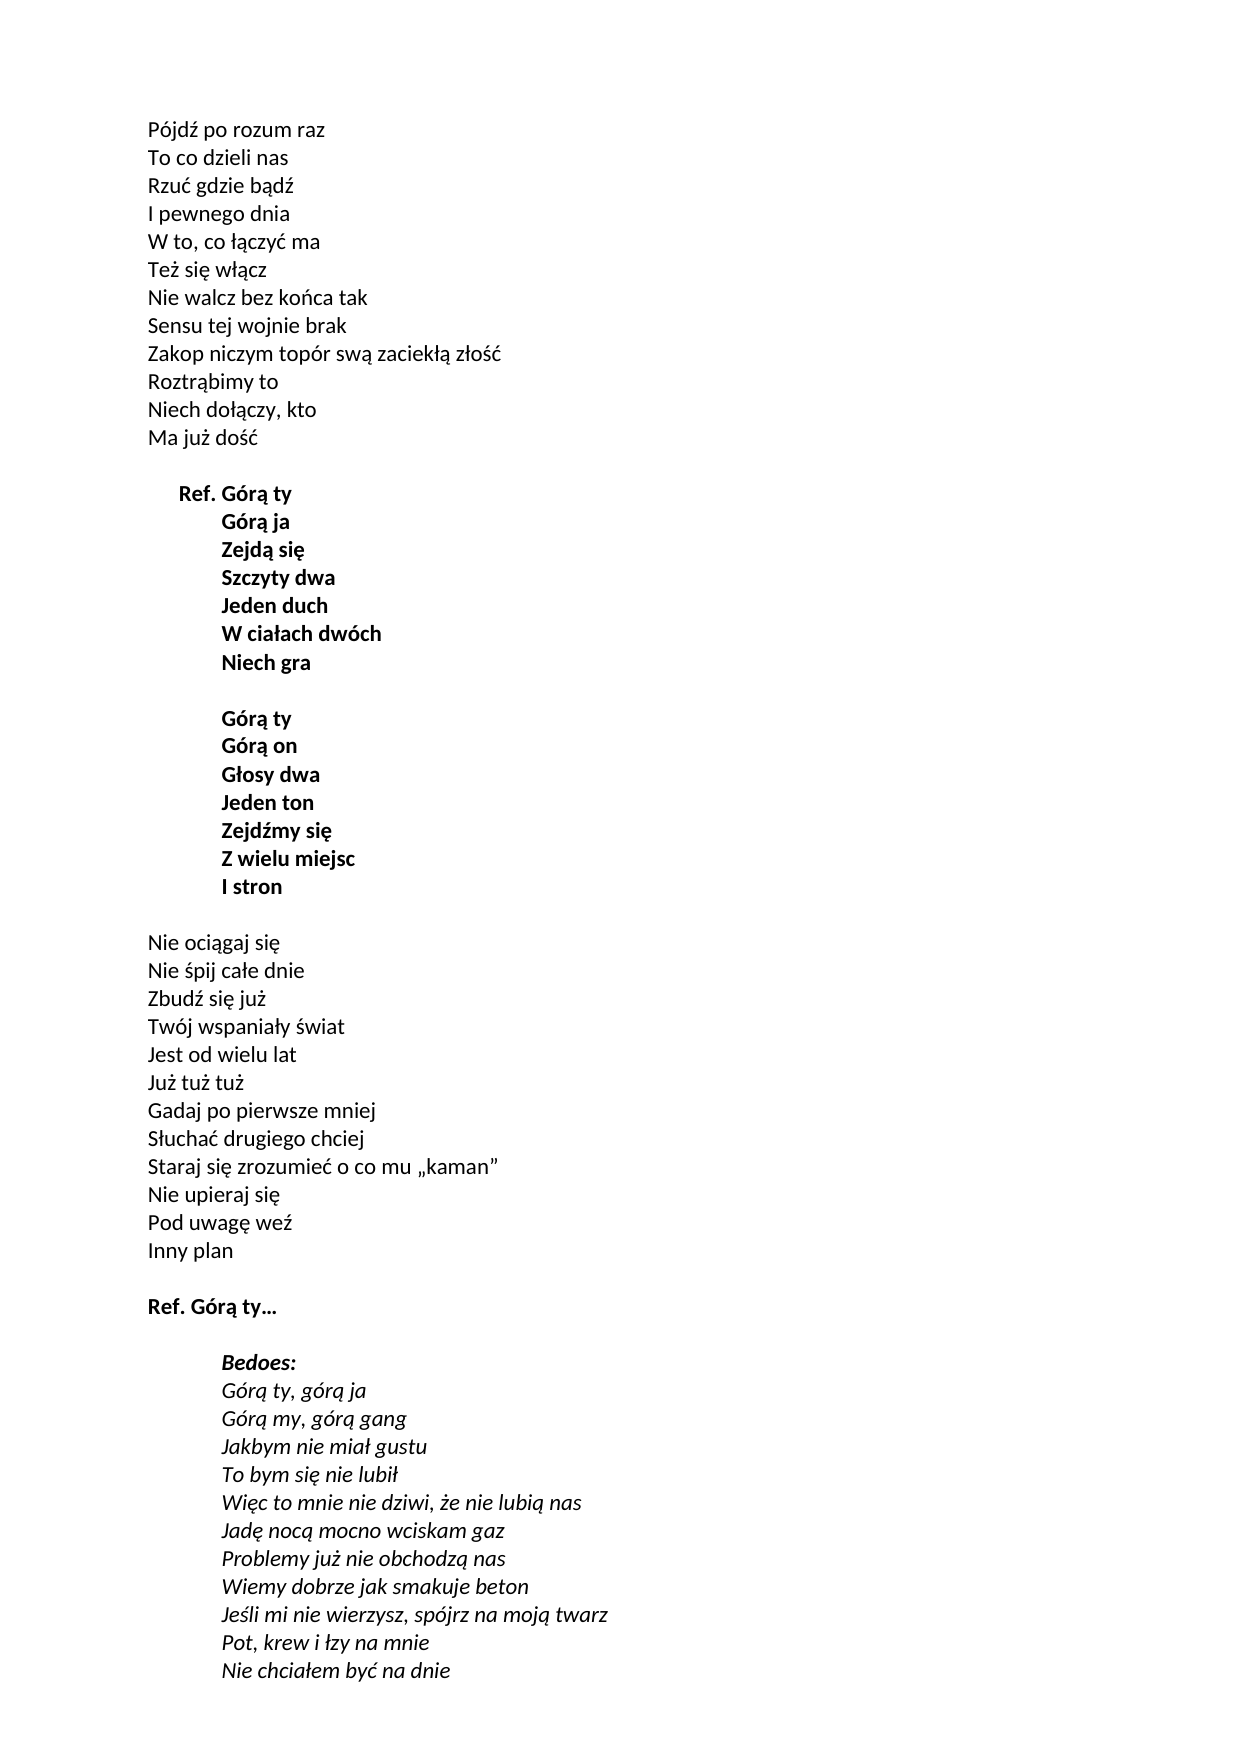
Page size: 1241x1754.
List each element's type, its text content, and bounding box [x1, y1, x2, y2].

text Bedoes: [221, 1348, 1093, 1376]
text Też się włącz [148, 255, 1093, 283]
text Więc to mnie nie dziwi, że nie lubią nas [221, 1488, 1093, 1516]
text Jest od wielu lat [148, 1040, 1093, 1068]
text Z wielu miejsc [221, 844, 1093, 872]
text W to, co łączyć ma [148, 227, 1093, 255]
text Wiemy dobrze jak smakuje beton [221, 1572, 1093, 1600]
text Twój wspaniały świat [148, 1012, 1093, 1040]
text Słuchać drugiego chciej [148, 1124, 1093, 1152]
text Górą on [221, 732, 1093, 760]
text Pod uwagę weź [148, 1208, 1093, 1236]
text Pot, krew i łzy na mnie [221, 1628, 1093, 1656]
text Zakop niczym topór swą zaciekłą złość [148, 339, 1093, 367]
text Zbudź się już [148, 984, 1093, 1012]
text I pewnego dnia [148, 199, 1093, 227]
text Jeden ton [221, 788, 1093, 816]
text Górą ja [221, 507, 1093, 536]
text W ciałach dwóch [221, 619, 1093, 648]
text Jeden duch [221, 592, 1093, 619]
text Górą my, górą gang [221, 1404, 1093, 1432]
text Już tuż tuż [148, 1068, 1093, 1096]
text To bym się nie lubił [221, 1460, 1093, 1488]
text Jadę nocą mocno wciskam gaz [221, 1516, 1093, 1544]
text Jakbym nie miał gustu [221, 1432, 1093, 1460]
text Jeśli mi nie wierzysz, spójrz na moją twarz [221, 1600, 1093, 1628]
text Głosy dwa [221, 760, 1093, 788]
text Zejdą się [221, 536, 1093, 563]
text Niech gra [221, 648, 1093, 676]
text Ref. Górą ty… [148, 1292, 1093, 1320]
text Nie ociągaj się [148, 928, 1093, 956]
text Nie śpij całe dnie [148, 956, 1093, 984]
text Górą ty, górą ja [221, 1376, 1093, 1404]
text To co dzieli nas [148, 143, 1093, 171]
text Nie chciałem być na dnie [221, 1656, 1093, 1684]
text Roztrąbimy to [148, 367, 1093, 395]
text Nie walcz bez końca tak [148, 283, 1093, 311]
text Sensu tej wojnie brak [148, 311, 1093, 339]
text Szczyty dwa [221, 563, 1093, 592]
text Pójdź po rozum raz [148, 115, 1093, 143]
text Niech dołączy, kto [148, 395, 1093, 423]
text Gadaj po pierwsze mniej [148, 1096, 1093, 1124]
text Staraj się zrozumieć o co mu „kaman” [148, 1152, 1093, 1180]
text Zejdźmy się [221, 816, 1093, 844]
text Ma już dość [148, 423, 1093, 451]
text Ref. Górą ty [148, 479, 1093, 507]
text Problemy już nie obchodzą nas [221, 1544, 1093, 1572]
text Inny plan [148, 1236, 1093, 1264]
text Rzuć gdzie bądź [148, 171, 1093, 199]
text Górą ty [221, 704, 1093, 732]
text Nie upieraj się [148, 1180, 1093, 1208]
text I stron [221, 872, 1093, 900]
